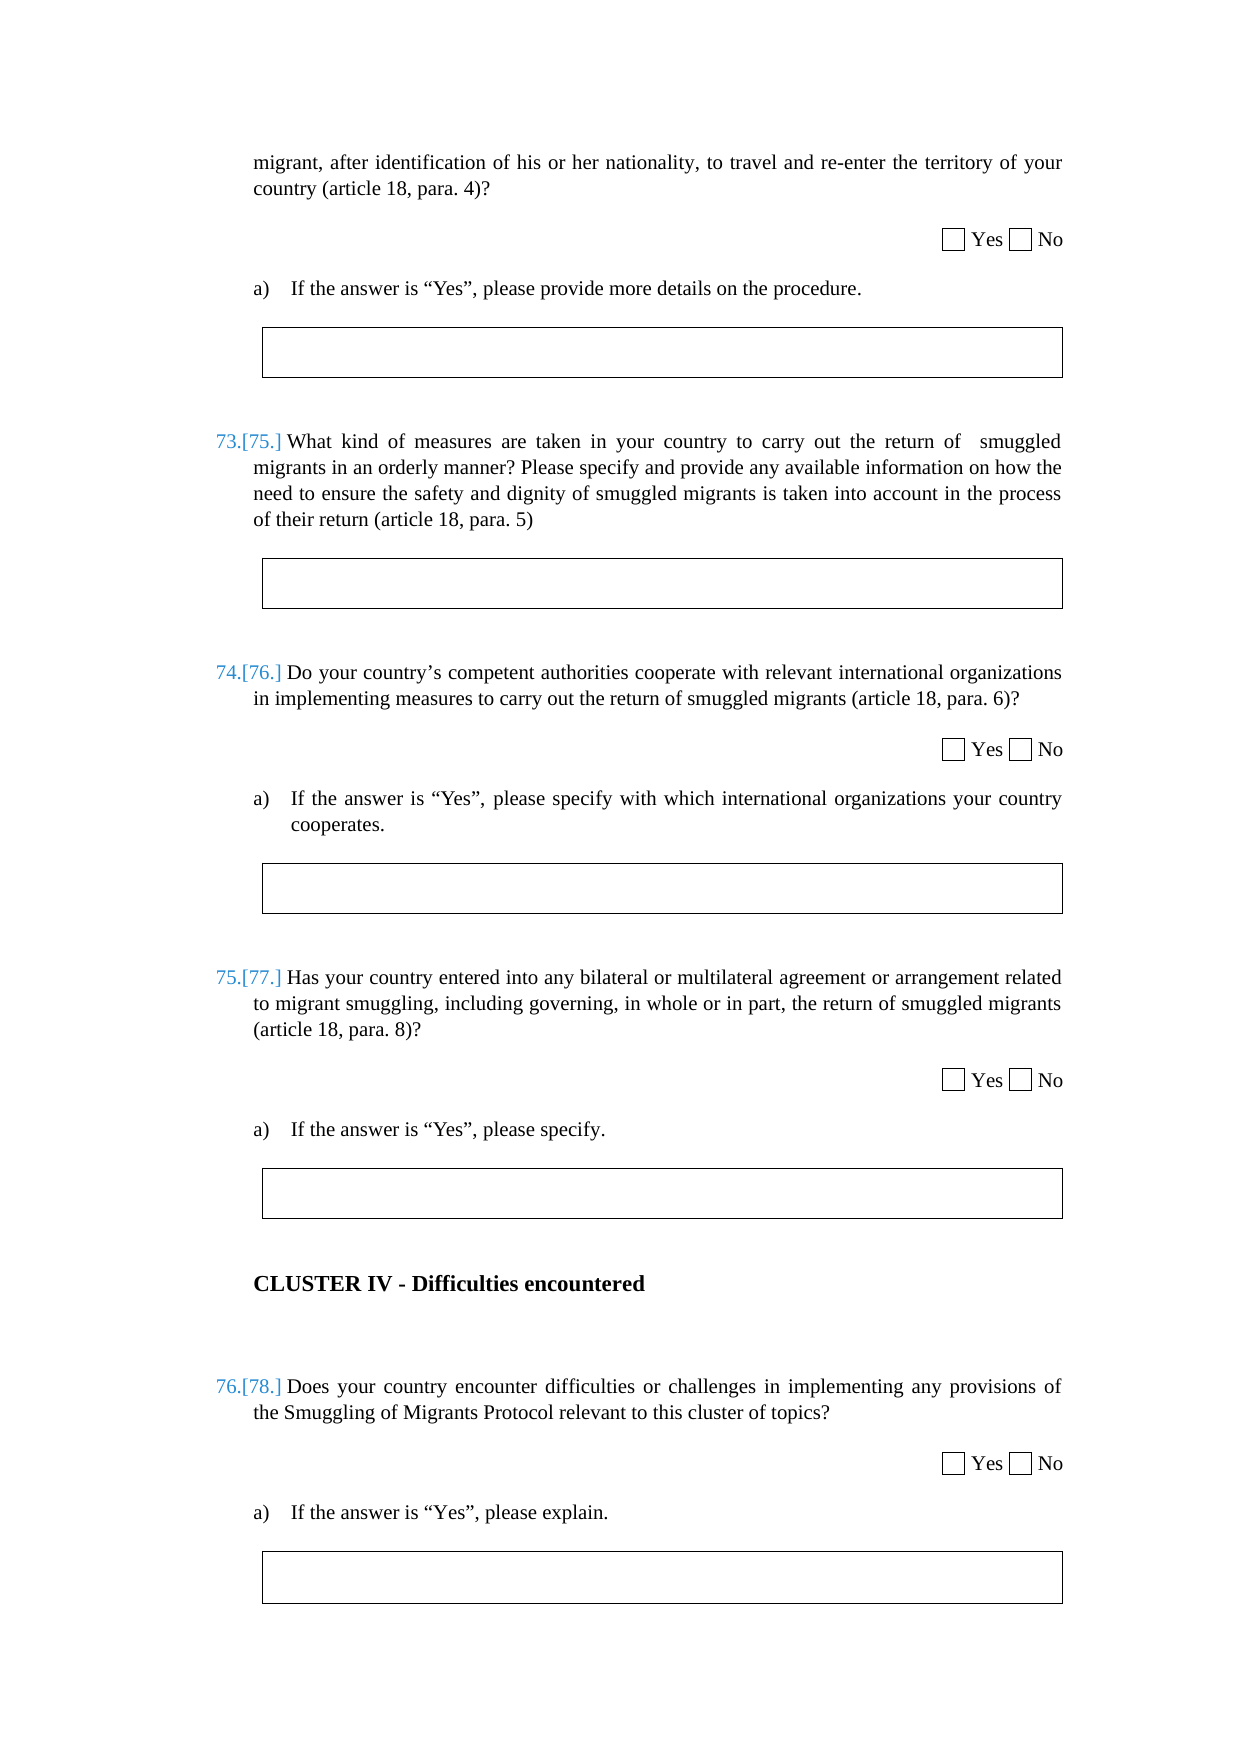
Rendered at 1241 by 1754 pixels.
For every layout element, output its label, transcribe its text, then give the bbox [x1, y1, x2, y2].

text Yes No [112, 227, 1063, 251]
list What kind of measures are taken in your country to carry out the return of smuggled migrants in an orderly manner? Please specify and provide any available information on how the need to ensure the safety and dignity of smuggled migrants is taken into account in the process of their return (article 18, para. 5) [216, 429, 1063, 531]
text Yes No [112, 1451, 1063, 1475]
table_header [263, 559, 1062, 608]
text Yes No [112, 737, 1063, 761]
list If the answer is “Yes”, please specify. [253, 1117, 1063, 1141]
table_header [263, 1552, 1062, 1603]
list Has your country entered into any bilateral or multilateral agreement or arrangement related to migrant smuggling, including governing, in whole or in part, the return of smuggled migrants (article 18, para. 8)? [216, 965, 1063, 1041]
table_header [263, 328, 1062, 377]
list Does your country encounter difficulties or challenges in implementing any provisions of the Smuggling of Migrants Protocol relevant to this cluster of topics? [216, 1374, 1063, 1424]
text Yes No [112, 1067, 1063, 1092]
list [216, 150, 1063, 200]
table_header [263, 864, 1062, 913]
list If the answer is “Yes”, please explain. [253, 1500, 1063, 1524]
list If the answer is “Yes”, please specify with which international organizations your country cooperates. [253, 786, 1063, 836]
list If the answer is “Yes”, please provide more details on the procedure. [253, 276, 1063, 300]
list Do your country’s competent authorities cooperate with relevant international organizations in implementing measures to carry out the return of smuggled migrants (article 18, para. 6)? [216, 660, 1063, 710]
table_header [263, 1169, 1062, 1218]
list CLUSTER IV - Difficulties encountered [253, 1269, 1063, 1296]
